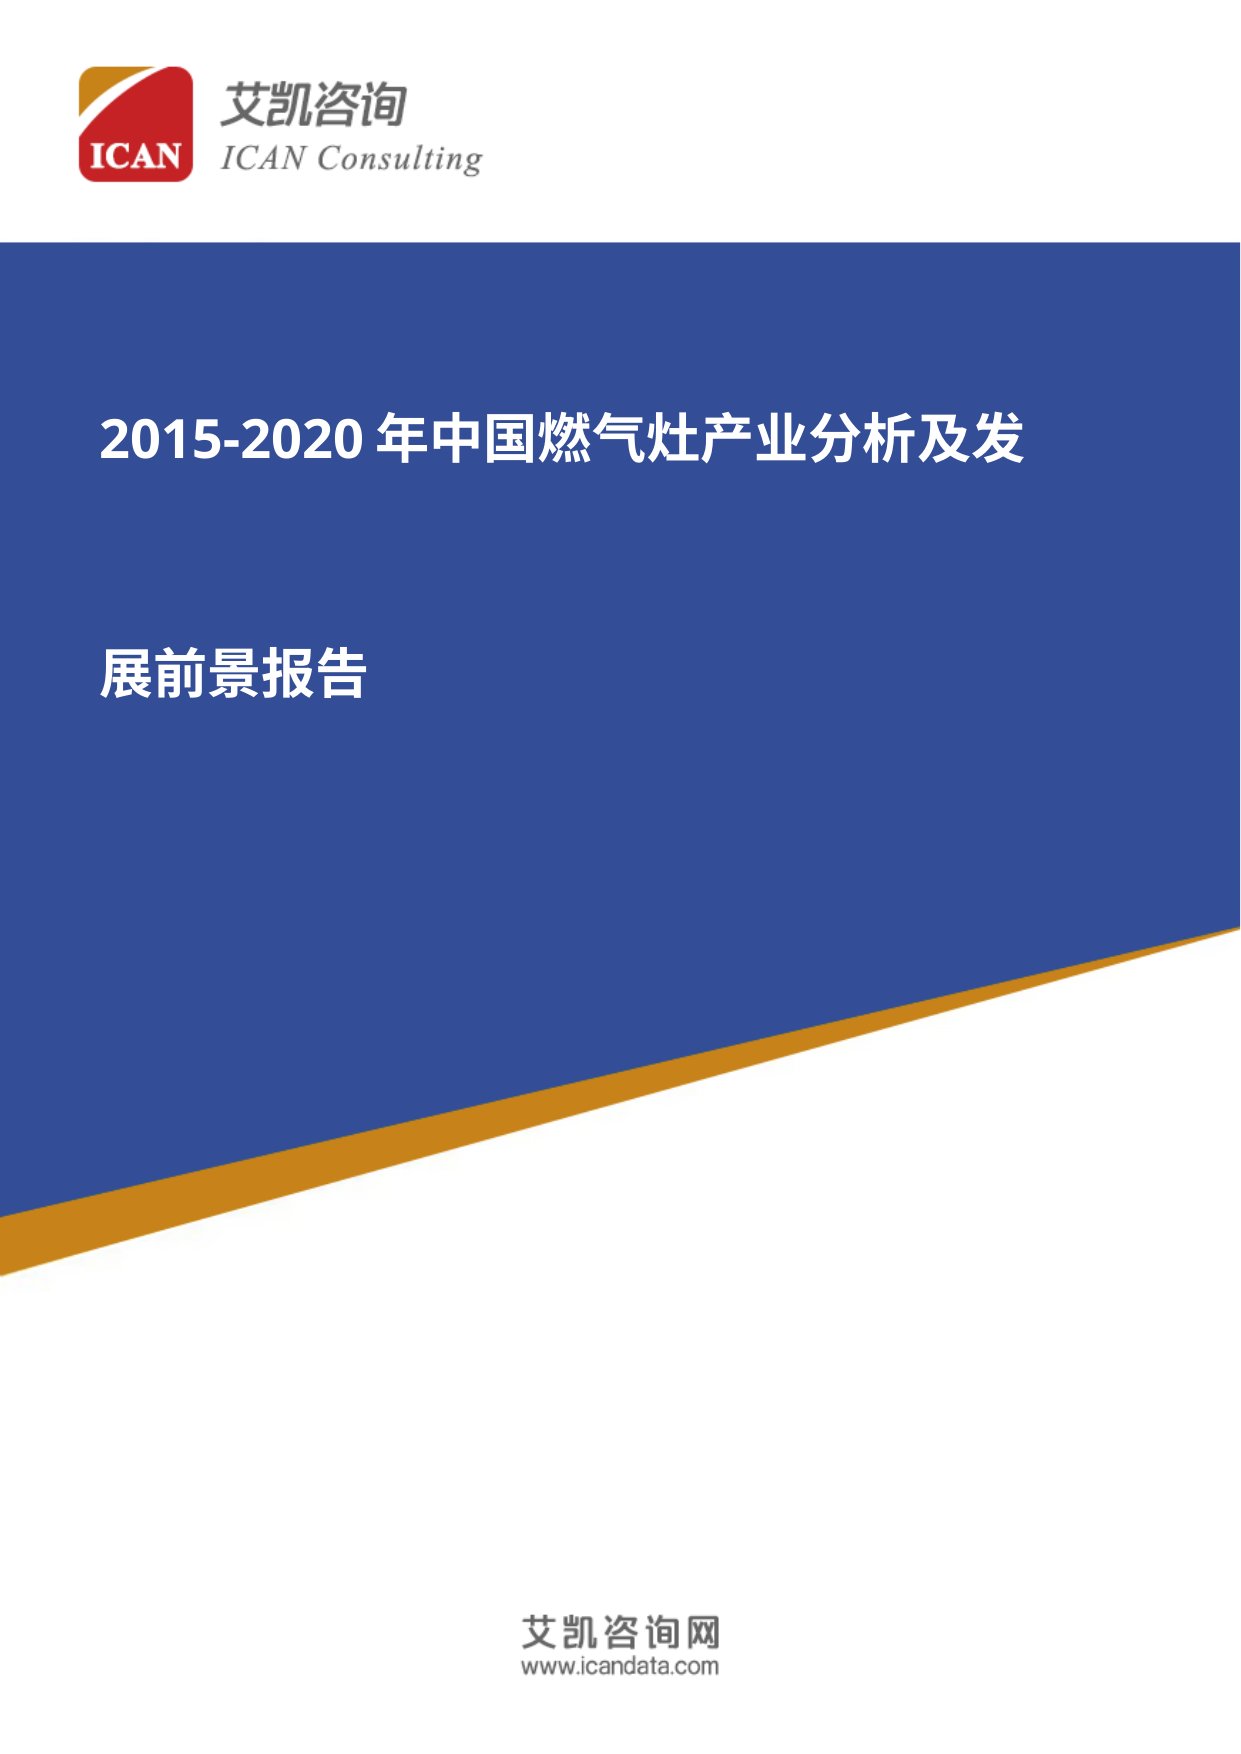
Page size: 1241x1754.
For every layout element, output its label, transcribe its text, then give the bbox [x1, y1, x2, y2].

subtitle 2015-2020年中国燃气灶产业分析及发展前景报告 [99, 386, 1053, 718]
picture [0, 5, 1241, 1754]
